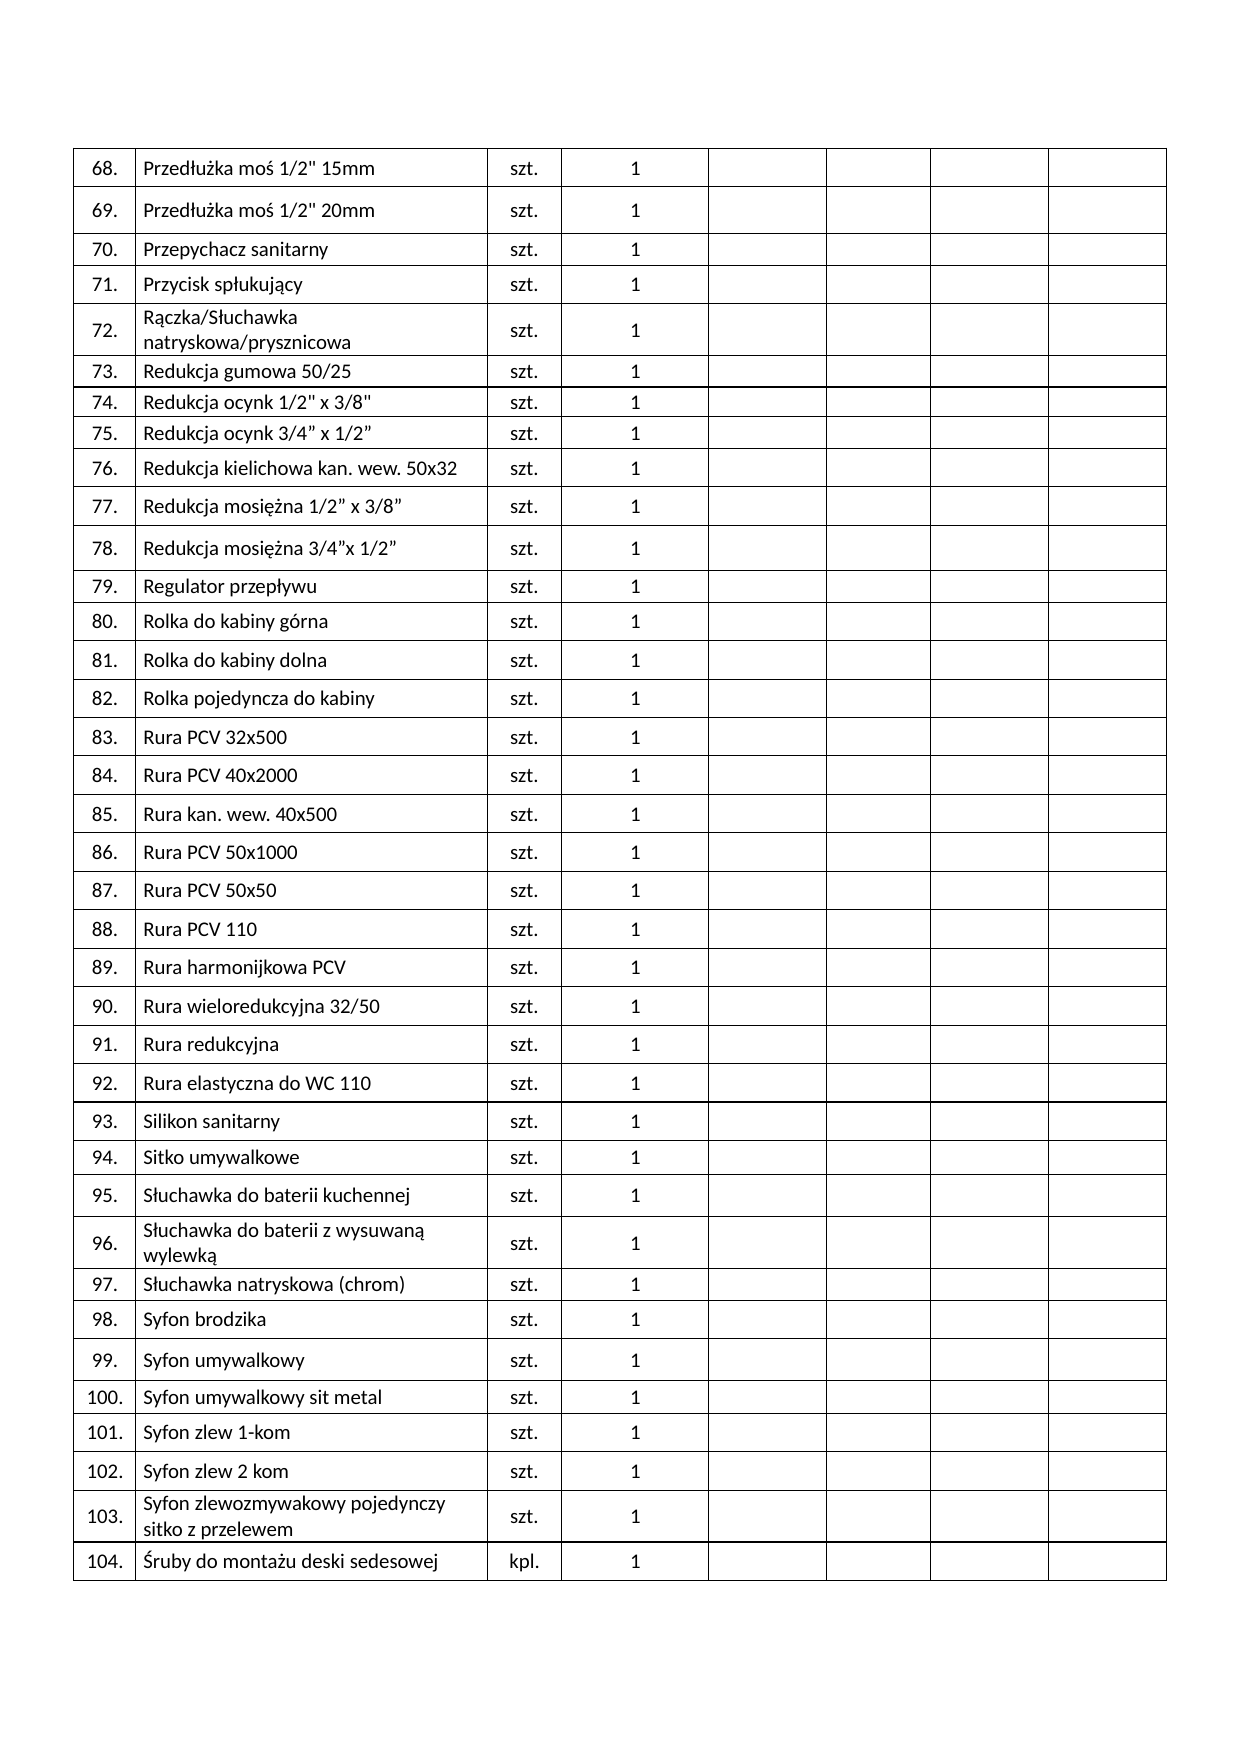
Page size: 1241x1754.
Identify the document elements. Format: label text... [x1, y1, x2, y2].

table_cell [709, 1452, 826, 1489]
table_cell 91. [74, 1026, 135, 1063]
table_cell [1049, 356, 1166, 386]
table_cell szt. [488, 417, 561, 448]
table_cell [931, 680, 1048, 717]
table_cell [1049, 756, 1166, 794]
table_cell szt. [488, 987, 561, 1024]
table_cell [1049, 1543, 1166, 1580]
table_cell szt. [488, 187, 561, 233]
table_cell [827, 1217, 930, 1268]
table_cell [1049, 833, 1166, 871]
table_cell 83. [74, 718, 135, 755]
table_cell 1 [562, 1217, 708, 1268]
table_cell 1 [562, 1339, 708, 1380]
table_cell [709, 680, 826, 717]
table_cell [1049, 872, 1166, 909]
table_cell 70. [74, 234, 135, 264]
table_cell 1 [562, 1175, 708, 1216]
table_cell [1049, 388, 1166, 416]
table_cell szt. [488, 910, 561, 948]
table_cell [827, 949, 930, 986]
table_cell kpl. [488, 1543, 561, 1580]
table_cell [827, 526, 930, 570]
table_cell szt. [488, 603, 561, 640]
table_cell Sitko umywalkowe [136, 1141, 487, 1174]
table_cell Rolka pojedyncza do kabiny [136, 680, 487, 717]
table_cell szt. [488, 949, 561, 986]
table_cell [827, 571, 930, 602]
table_cell Silikon sanitarny [136, 1103, 487, 1140]
table_cell [709, 487, 826, 525]
table_cell [1049, 718, 1166, 755]
table_cell 104. [74, 1543, 135, 1580]
table_cell 1 [562, 1491, 708, 1541]
table_cell Przedłużka moś 1/2" 15mm [136, 149, 487, 186]
table_cell [1049, 1064, 1166, 1101]
table_cell 94. [74, 1141, 135, 1174]
table_cell Rura PCV 50x50 [136, 872, 487, 909]
table_cell [1049, 1452, 1166, 1489]
table_cell 1 [562, 487, 708, 525]
table_cell [931, 356, 1048, 386]
table_cell Redukcja ocynk 3/4” x 1/2” [136, 417, 487, 448]
table_cell 75. [74, 417, 135, 448]
table_cell [709, 571, 826, 602]
table_cell [931, 1064, 1048, 1101]
table_cell [1049, 1217, 1166, 1268]
table_cell [709, 1103, 826, 1140]
table_cell szt. [488, 1414, 561, 1451]
table_cell [827, 356, 930, 386]
table_cell [1049, 680, 1166, 717]
table_cell [709, 1141, 826, 1174]
table_cell 1 [562, 795, 708, 832]
table_cell [827, 487, 930, 525]
table_cell [827, 795, 930, 832]
table_cell szt. [488, 234, 561, 264]
table_cell [709, 1491, 826, 1541]
table_cell 1 [562, 949, 708, 986]
table_cell 95. [74, 1175, 135, 1216]
table_cell [827, 304, 930, 355]
table_cell 1 [562, 680, 708, 717]
table_cell [931, 910, 1048, 948]
table_cell 88. [74, 910, 135, 948]
table_cell szt. [488, 304, 561, 355]
table_cell szt. [488, 680, 561, 717]
table_cell 1 [562, 756, 708, 794]
table_cell [931, 526, 1048, 570]
table_cell 77. [74, 487, 135, 525]
table_cell [827, 1491, 930, 1541]
table_cell 1 [562, 149, 708, 186]
table_cell 96. [74, 1217, 135, 1268]
table_cell [709, 388, 826, 416]
table_cell szt. [488, 1026, 561, 1063]
table_cell 1 [562, 1381, 708, 1413]
table_cell [1049, 187, 1166, 233]
table_cell [931, 603, 1048, 640]
table_cell [931, 487, 1048, 525]
table_cell [931, 187, 1048, 233]
table_cell [827, 1175, 930, 1216]
table_cell 78. [74, 526, 135, 570]
table_cell 1 [562, 356, 708, 386]
table_cell 1 [562, 1301, 708, 1338]
table_cell [931, 1269, 1048, 1299]
table_cell szt. [488, 1064, 561, 1101]
table_cell [931, 795, 1048, 832]
table_cell 90. [74, 987, 135, 1024]
table_cell [827, 1026, 930, 1063]
table_cell [931, 1543, 1048, 1580]
table_cell Redukcja gumowa 50/25 [136, 356, 487, 386]
table_cell [1049, 417, 1166, 448]
table_cell szt. [488, 833, 561, 871]
table_cell 1 [562, 304, 708, 355]
table_cell [709, 756, 826, 794]
table_cell 1 [562, 1064, 708, 1101]
table_cell [931, 388, 1048, 416]
table_cell [1049, 603, 1166, 640]
table_cell Syfon umywalkowy sit metal [136, 1381, 487, 1413]
table_cell 81. [74, 641, 135, 678]
table_cell 1 [562, 1026, 708, 1063]
table_cell 1 [562, 187, 708, 233]
table_cell Rolka do kabiny dolna [136, 641, 487, 678]
table_cell szt. [488, 1491, 561, 1541]
table_cell szt. [488, 526, 561, 570]
table_cell [709, 449, 826, 486]
table_cell [931, 833, 1048, 871]
table_cell szt. [488, 449, 561, 486]
table_cell [931, 266, 1048, 303]
table_cell 1 [562, 987, 708, 1024]
table_cell 101. [74, 1414, 135, 1451]
table_cell szt. [488, 718, 561, 755]
table_cell Przedłużka moś 1/2" 20mm [136, 187, 487, 233]
table_cell szt. [488, 1301, 561, 1338]
table_cell 1 [562, 449, 708, 486]
table_cell szt. [488, 1103, 561, 1140]
table_cell [827, 1301, 930, 1338]
table_cell 100. [74, 1381, 135, 1413]
table_cell 74. [74, 388, 135, 416]
table_cell [709, 526, 826, 570]
table_cell Syfon brodzika [136, 1301, 487, 1338]
table_cell [709, 833, 826, 871]
table_cell [827, 603, 930, 640]
table_cell 1 [562, 641, 708, 678]
table_cell szt. [488, 266, 561, 303]
table_cell szt. [488, 1141, 561, 1174]
table_cell [827, 910, 930, 948]
table_cell [931, 1141, 1048, 1174]
table_cell Rura PCV 110 [136, 910, 487, 948]
table_cell Syfon zlewozmywakowy pojedynczy sitko z przelewem [136, 1491, 487, 1541]
table_cell [1049, 149, 1166, 186]
table_cell 93. [74, 1103, 135, 1140]
table_cell [1049, 910, 1166, 948]
table_cell 71. [74, 266, 135, 303]
table_cell szt. [488, 1175, 561, 1216]
table_cell [709, 949, 826, 986]
table_cell [827, 756, 930, 794]
table_cell 72. [74, 304, 135, 355]
table_cell 1 [562, 1141, 708, 1174]
table_cell 79. [74, 571, 135, 602]
table_cell szt. [488, 795, 561, 832]
table_cell [709, 1339, 826, 1380]
table_cell [931, 1301, 1048, 1338]
table_cell [1049, 1339, 1166, 1380]
table_cell 1 [562, 526, 708, 570]
table_cell [827, 449, 930, 486]
table_cell [709, 234, 826, 264]
table_cell [827, 266, 930, 303]
table_cell szt. [488, 756, 561, 794]
table_cell 1 [562, 910, 708, 948]
table_cell [1049, 449, 1166, 486]
table_cell [709, 641, 826, 678]
table_cell 84. [74, 756, 135, 794]
table_cell szt. [488, 1217, 561, 1268]
table_cell [827, 1141, 930, 1174]
table_cell Syfon zlew 1-kom [136, 1414, 487, 1451]
table_cell [1049, 1269, 1166, 1299]
table_cell 99. [74, 1339, 135, 1380]
table_cell szt. [488, 1381, 561, 1413]
table_cell 82. [74, 680, 135, 717]
table_cell Redukcja mosiężna 1/2” x 3/8” [136, 487, 487, 525]
table_cell Rolka do kabiny górna [136, 603, 487, 640]
table_cell [931, 987, 1048, 1024]
table_cell 89. [74, 949, 135, 986]
table_cell 1 [562, 266, 708, 303]
table_cell Słuchawka do baterii z wysuwaną wylewką [136, 1217, 487, 1268]
table_cell [931, 1175, 1048, 1216]
table_cell 1 [562, 1414, 708, 1451]
table_cell [827, 1543, 930, 1580]
table_cell Redukcja kielichowa kan. wew. 50x32 [136, 449, 487, 486]
table_cell [709, 718, 826, 755]
table_cell Przepychacz sanitarny [136, 234, 487, 264]
table_cell szt. [488, 872, 561, 909]
table_cell [709, 603, 826, 640]
table_cell 86. [74, 833, 135, 871]
table_cell 69. [74, 187, 135, 233]
table_cell [827, 234, 930, 264]
table_cell [931, 1381, 1048, 1413]
table_cell szt. [488, 487, 561, 525]
table_cell [931, 234, 1048, 264]
table_cell 98. [74, 1301, 135, 1338]
table_cell Rura PCV 32x500 [136, 718, 487, 755]
table_cell [931, 718, 1048, 755]
table_cell [827, 1339, 930, 1380]
table_cell [827, 388, 930, 416]
table_cell [1049, 641, 1166, 678]
table_cell Rączka/Słuchawka natryskowa/prysznicowa [136, 304, 487, 355]
table_cell [709, 1175, 826, 1216]
table_cell 1 [562, 571, 708, 602]
table_cell 85. [74, 795, 135, 832]
table_cell [1049, 234, 1166, 264]
table_cell [827, 1064, 930, 1101]
table_cell [1049, 571, 1166, 602]
table_cell [709, 1381, 826, 1413]
table_cell [827, 987, 930, 1024]
table_cell 1 [562, 1543, 708, 1580]
table_cell 1 [562, 1103, 708, 1140]
table_cell 1 [562, 417, 708, 448]
table_cell [709, 795, 826, 832]
table_cell [827, 1269, 930, 1299]
table_cell [827, 718, 930, 755]
table_cell [709, 1414, 826, 1451]
table_cell [931, 1026, 1048, 1063]
table_cell szt. [488, 149, 561, 186]
table_cell [827, 641, 930, 678]
table_cell [1049, 1141, 1166, 1174]
table_cell Regulator przepływu [136, 571, 487, 602]
table_cell [827, 417, 930, 448]
table_cell 76. [74, 449, 135, 486]
table_cell szt. [488, 641, 561, 678]
table_cell 103. [74, 1491, 135, 1541]
table_cell [1049, 1026, 1166, 1063]
table_cell [1049, 1175, 1166, 1216]
table_cell Rura kan. wew. 40x500 [136, 795, 487, 832]
table_cell [1049, 795, 1166, 832]
table_cell [827, 680, 930, 717]
table_cell 1 [562, 718, 708, 755]
table_cell [709, 1217, 826, 1268]
table_cell Rura PCV 40x2000 [136, 756, 487, 794]
table_cell [931, 872, 1048, 909]
table_cell [709, 417, 826, 448]
table_cell [931, 1339, 1048, 1380]
table_cell [1049, 987, 1166, 1024]
table_cell [1049, 1491, 1166, 1541]
table_cell 92. [74, 1064, 135, 1101]
table_cell [709, 1301, 826, 1338]
table_cell [827, 1103, 930, 1140]
table_cell Słuchawka natryskowa (chrom) [136, 1269, 487, 1299]
table_cell [931, 1452, 1048, 1489]
table_cell 1 [562, 388, 708, 416]
table_cell [827, 872, 930, 909]
table_cell [931, 641, 1048, 678]
table_cell [931, 949, 1048, 986]
table_cell [827, 1381, 930, 1413]
table_cell [827, 187, 930, 233]
table_cell 73. [74, 356, 135, 386]
table_cell 102. [74, 1452, 135, 1489]
table_cell [1049, 1301, 1166, 1338]
table_cell Słuchawka do baterii kuchennej [136, 1175, 487, 1216]
table_cell szt. [488, 1452, 561, 1489]
table_cell Redukcja ocynk 1/2" x 3/8" [136, 388, 487, 416]
table_cell [827, 149, 930, 186]
table_cell Rura redukcyjna [136, 1026, 487, 1063]
table_cell Syfon umywalkowy [136, 1339, 487, 1380]
table_cell [1049, 1103, 1166, 1140]
table_cell [1049, 949, 1166, 986]
table_cell [1049, 526, 1166, 570]
table_cell [709, 356, 826, 386]
table_cell [709, 266, 826, 303]
table_cell [709, 187, 826, 233]
table_cell 87. [74, 872, 135, 909]
table_cell [1049, 487, 1166, 525]
table_cell [931, 304, 1048, 355]
table_cell [709, 1543, 826, 1580]
table_cell [827, 1452, 930, 1489]
table_cell [1049, 304, 1166, 355]
table_cell Redukcja mosiężna 3/4”x 1/2” [136, 526, 487, 570]
table_cell [931, 417, 1048, 448]
table_cell [709, 910, 826, 948]
table_cell [827, 833, 930, 871]
table_cell szt. [488, 1339, 561, 1380]
table_cell 1 [562, 1452, 708, 1489]
table_cell [931, 1103, 1048, 1140]
table_cell [931, 1491, 1048, 1541]
table_cell Śruby do montażu deski sedesowej [136, 1543, 487, 1580]
table_cell [827, 1414, 930, 1451]
table_cell 1 [562, 603, 708, 640]
table_cell [1049, 1414, 1166, 1451]
table_cell [931, 149, 1048, 186]
table_cell szt. [488, 356, 561, 386]
table_cell [709, 149, 826, 186]
table_cell 1 [562, 234, 708, 264]
table_cell 1 [562, 872, 708, 909]
table_cell [1049, 1381, 1166, 1413]
table_cell [931, 756, 1048, 794]
table_cell [709, 304, 826, 355]
table_cell [709, 987, 826, 1024]
table_cell Syfon zlew 2 kom [136, 1452, 487, 1489]
table_cell [1049, 266, 1166, 303]
table_cell [709, 1269, 826, 1299]
table_cell 1 [562, 833, 708, 871]
table_cell Rura PCV 50x1000 [136, 833, 487, 871]
table_cell [709, 872, 826, 909]
table_cell Przycisk spłukujący [136, 266, 487, 303]
table_cell [931, 449, 1048, 486]
table_cell [931, 571, 1048, 602]
table_cell [931, 1217, 1048, 1268]
table_cell szt. [488, 388, 561, 416]
table_cell Rura elastyczna do WC 110 [136, 1064, 487, 1101]
table_cell 80. [74, 603, 135, 640]
table_cell [931, 1414, 1048, 1451]
table_cell Rura harmonijkowa PCV [136, 949, 487, 986]
table_cell 1 [562, 1269, 708, 1299]
table_cell szt. [488, 571, 561, 602]
table_cell Rura wieloredukcyjna 32/50 [136, 987, 487, 1024]
table_cell szt. [488, 1269, 561, 1299]
table_cell [709, 1026, 826, 1063]
table_cell 97. [74, 1269, 135, 1299]
table_cell [709, 1064, 826, 1101]
table_cell 68. [74, 149, 135, 186]
